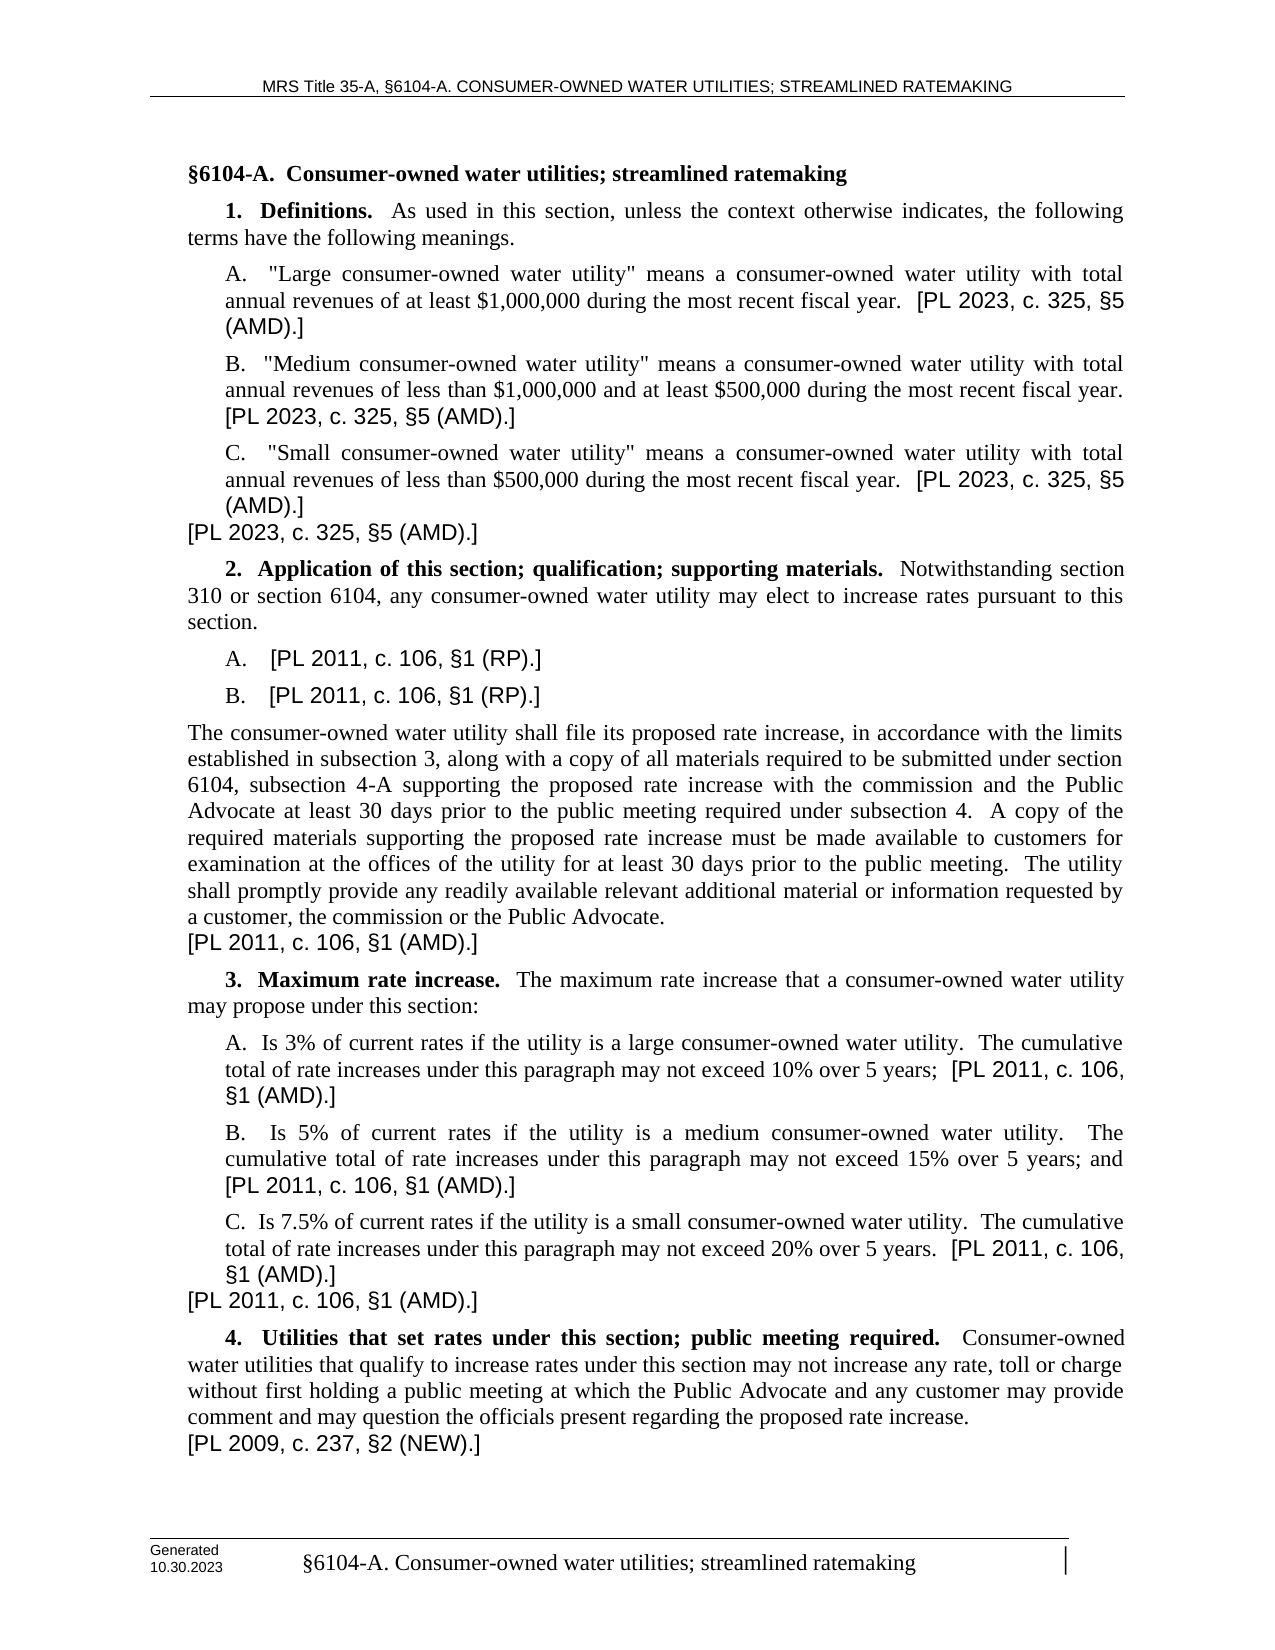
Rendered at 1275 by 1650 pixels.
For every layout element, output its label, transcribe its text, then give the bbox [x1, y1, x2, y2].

text A. [PL 2011, c. 106, §1 (RP).] [225, 645, 1125, 671]
text B. "Medium consumer-owned water utility" means a consumer-owned water utility with total annual revenues of less than $1,000,000 and at least $500,000 during the most recent fiscal year. [PL 2023, c. 325, §5 (AMD).] [225, 350, 1125, 429]
text [PL 2009, c. 237, §2 (NEW).] [187, 1430, 1125, 1456]
text 4. Utilities that set rates under this section; public meeting required. Consumer-owned water utilities that qualify to increase rates under this section may not increase any rate, toll or charge without first holding a public meeting at which the Public Advocate and any customer may provide comment and may question the officials present regarding the proposed rate increase. [187, 1324, 1125, 1430]
text C. Is 7.5% of current rates if the utility is a small consumer-owned water utility. The cumulative total of rate increases under this paragraph may not exceed 20% over 5 years. [PL 2011, c. 106, §1 (AMD).] [225, 1208, 1125, 1287]
text 2. Application of this section; qualification; supporting materials. Notwithstanding section 310 or section 6104, any consumer-owned water utility may elect to increase rates pursuant to this section. [187, 555, 1125, 634]
text The consumer-owned water utility shall file its proposed rate increase, in accordance with the limits established in subsection 3, along with a copy of all materials required to be submitted under section 6104, subsection 4‑A supporting the proposed rate increase with the commission and the Public Advocate at least 30 days prior to the public meeting required under subsection 4. A copy of the required materials supporting the proposed rate increase must be made available to customers for examination at the offices of the utility for at least 30 days prior to the public meeting. The utility shall promptly provide any readily available relevant additional material or information requested by a customer, the commission or the Public Advocate. [187, 718, 1125, 929]
text A. "Large consumer-owned water utility" means a consumer-owned water utility with total annual revenues of at least $1,000,000 during the most recent fiscal year. [PL 2023, c. 325, §5 (AMD).] [225, 260, 1125, 339]
text 1. Definitions. As used in this section, unless the context otherwise indicates, the following terms have the following meanings. [187, 197, 1125, 250]
text §6104-A. Consumer-owned water utilities; streamlined ratemaking [187, 160, 1125, 187]
text [PL 2011, c. 106, §1 (AMD).] [187, 929, 1125, 956]
text A. Is 3% of current rates if the utility is a large consumer-owned water utility. The cumulative total of rate increases under this paragraph may not exceed 10% over 5 years; [PL 2011, c. 106, §1 (AMD).] [225, 1029, 1125, 1108]
text [PL 2011, c. 106, §1 (AMD).] [187, 1287, 1125, 1314]
text B. Is 5% of current rates if the utility is a medium consumer-owned water utility. The cumulative total of rate increases under this paragraph may not exceed 15% over 5 years; and [PL 2011, c. 106, §1 (AMD).] [225, 1119, 1125, 1198]
text C. "Small consumer-owned water utility" means a consumer-owned water utility with total annual revenues of less than $500,000 during the most recent fiscal year. [PL 2023, c. 325, §5 (AMD).] [225, 439, 1125, 518]
text 3. Maximum rate increase. The maximum rate increase that a consumer-owned water utility may propose under this section: [187, 966, 1125, 1019]
text [PL 2023, c. 325, §5 (AMD).] [187, 518, 1125, 545]
text B. [PL 2011, c. 106, §1 (RP).] [225, 682, 1125, 708]
